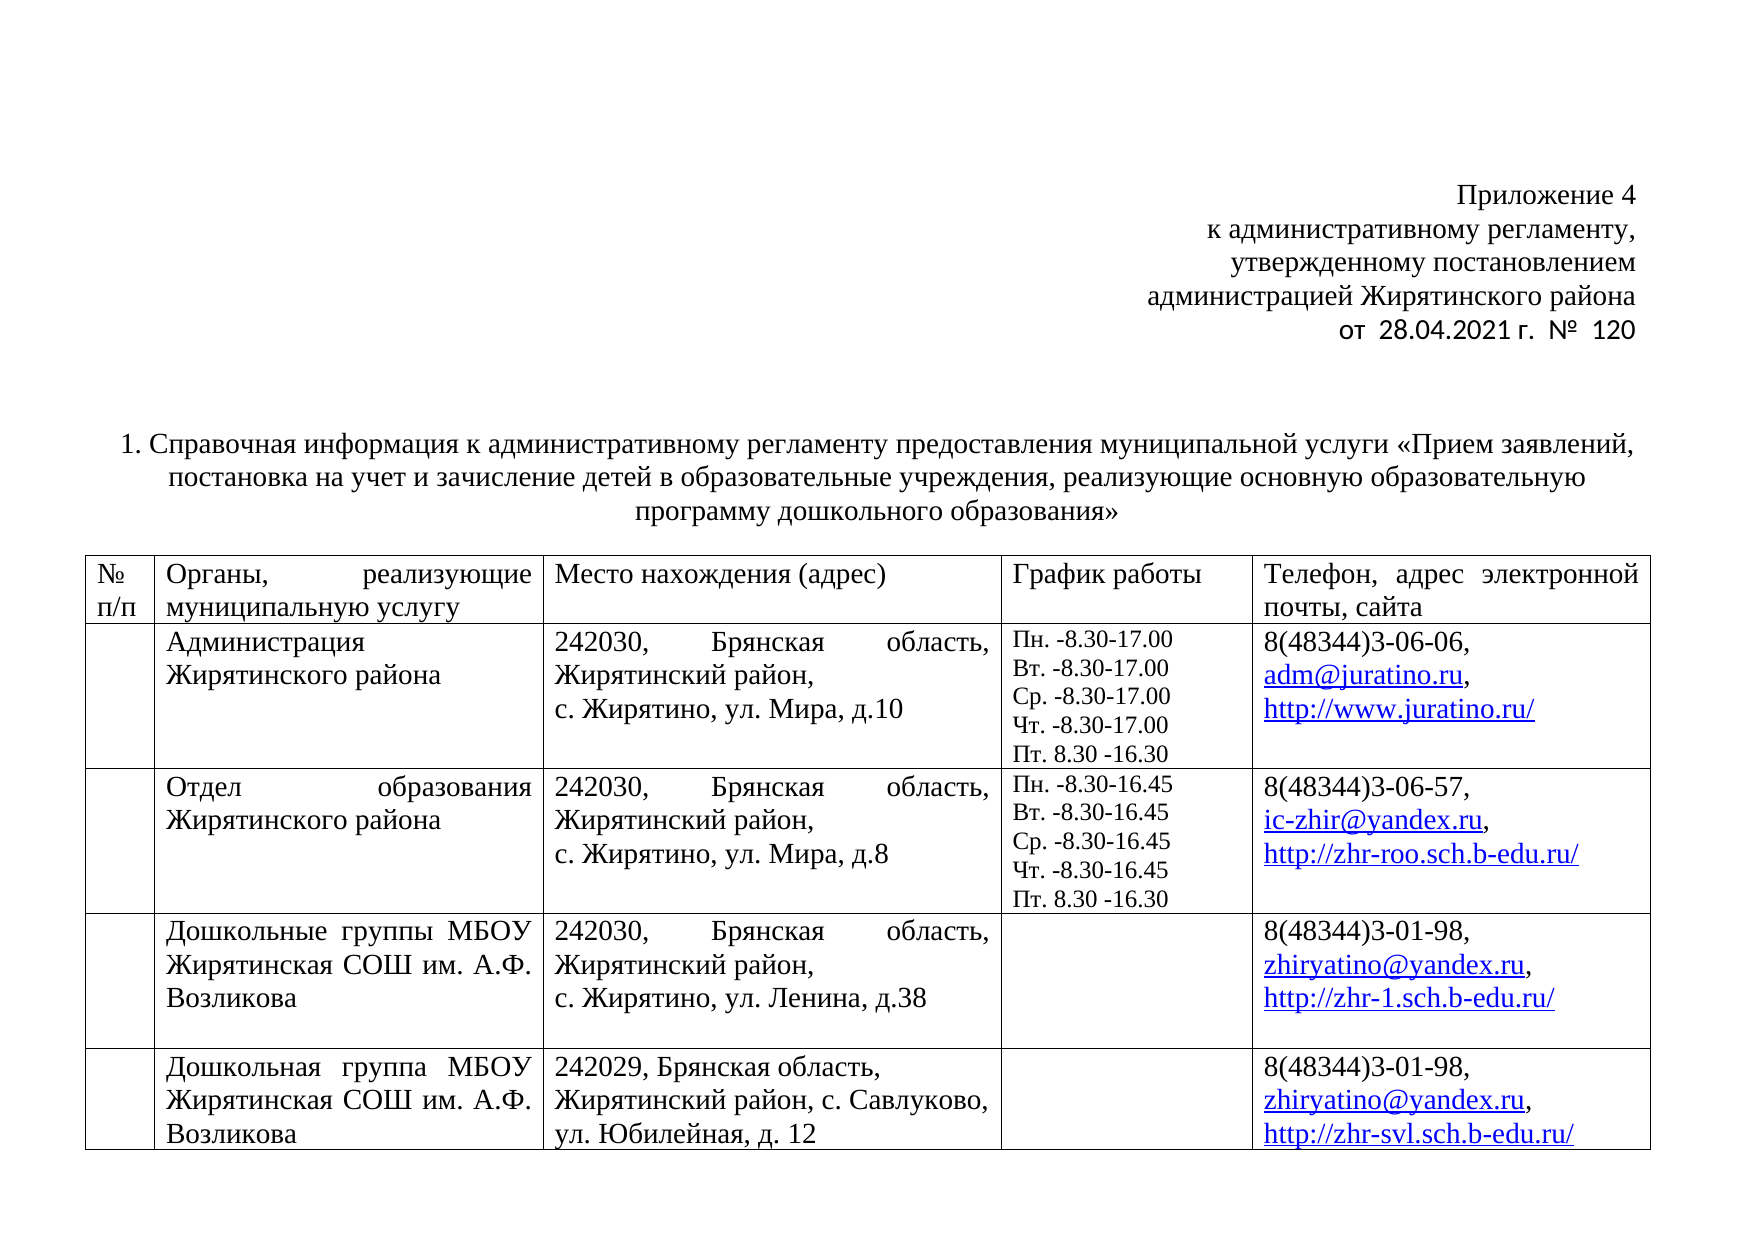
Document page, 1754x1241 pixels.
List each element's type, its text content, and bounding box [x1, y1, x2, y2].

table_header № п/п [86, 556, 154, 623]
table_header Место нахождения (адрес) [544, 556, 1001, 623]
table_header График работы [1002, 556, 1252, 623]
table_cell 242030, Брянская область, Жирятинский район, с. Жирятино, ул. Ленина, д.38 [544, 914, 1001, 1048]
table_cell [86, 914, 154, 1048]
table_cell [86, 624, 154, 768]
table_cell Администрация Жирятинского района [155, 624, 543, 768]
table_cell 8(48344)3-06-06, adm@juratino.ru, http://www.juratino.ru/ [1253, 624, 1650, 768]
text администрацией Жирятинского района [118, 278, 1636, 311]
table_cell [155, 1049, 543, 1149]
table_cell 8(48344)3-06-57, ic-zhir@yandex.ru, http://zhr-roo.sch.b-edu.ru/ [1253, 769, 1650, 912]
table_cell 242030, Брянская область, Жирятинский район, с. Жирятино, ул. Мира, д.10 [544, 624, 1001, 768]
table_cell 8(48344)3-01-98, zhiryatino@yandex.ru, http://zhr-1.sch.b-edu.ru/ [1253, 914, 1650, 1048]
table_cell [86, 769, 154, 912]
table_cell [1002, 914, 1252, 1048]
text от 28.04.2021 г. № 120 [118, 311, 1636, 347]
table_cell Пн. -8.30-16.45 Вт. -8.30-16.45 Ср. -8.30-16.45 Чт. -8.30-16.45 Пт. 8.30 -16.30 [1002, 769, 1252, 912]
table_cell 242030, Брянская область, Жирятинский район, с. Жирятино, ул. Мира, д.8 [544, 769, 1001, 912]
table_cell Дошкольные группы МБОУ Жирятинская СОШ им. А.Ф. Возликова [155, 914, 543, 1048]
text утвержденному постановлением [118, 244, 1636, 278]
text Приложение 4 [118, 177, 1636, 211]
table_header Телефон, адрес электронной почты, сайта [1253, 556, 1650, 623]
table_cell Пн. -8.30-17.00 Вт. -8.30-17.00 Ср. -8.30-17.00 Чт. -8.30-17.00 Пт. 8.30 -16.30 [1002, 624, 1252, 768]
text 1. Справочная информация к административному регламенту предоставления муниципальной услуги «Прием заявлений, постановка на учет и зачисление детей в образовательные учреждения, реализующие основную образовательную программу дошкольного образования» [118, 426, 1636, 527]
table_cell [544, 1049, 1001, 1149]
table_cell [1002, 1049, 1252, 1149]
text к административному регламенту, [118, 211, 1636, 244]
table_cell Отдел образования Жирятинского района [155, 769, 543, 912]
table_cell [86, 1049, 154, 1149]
table_header Органы, реализующие муниципальную услугу [155, 556, 543, 623]
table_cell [1253, 1049, 1650, 1149]
